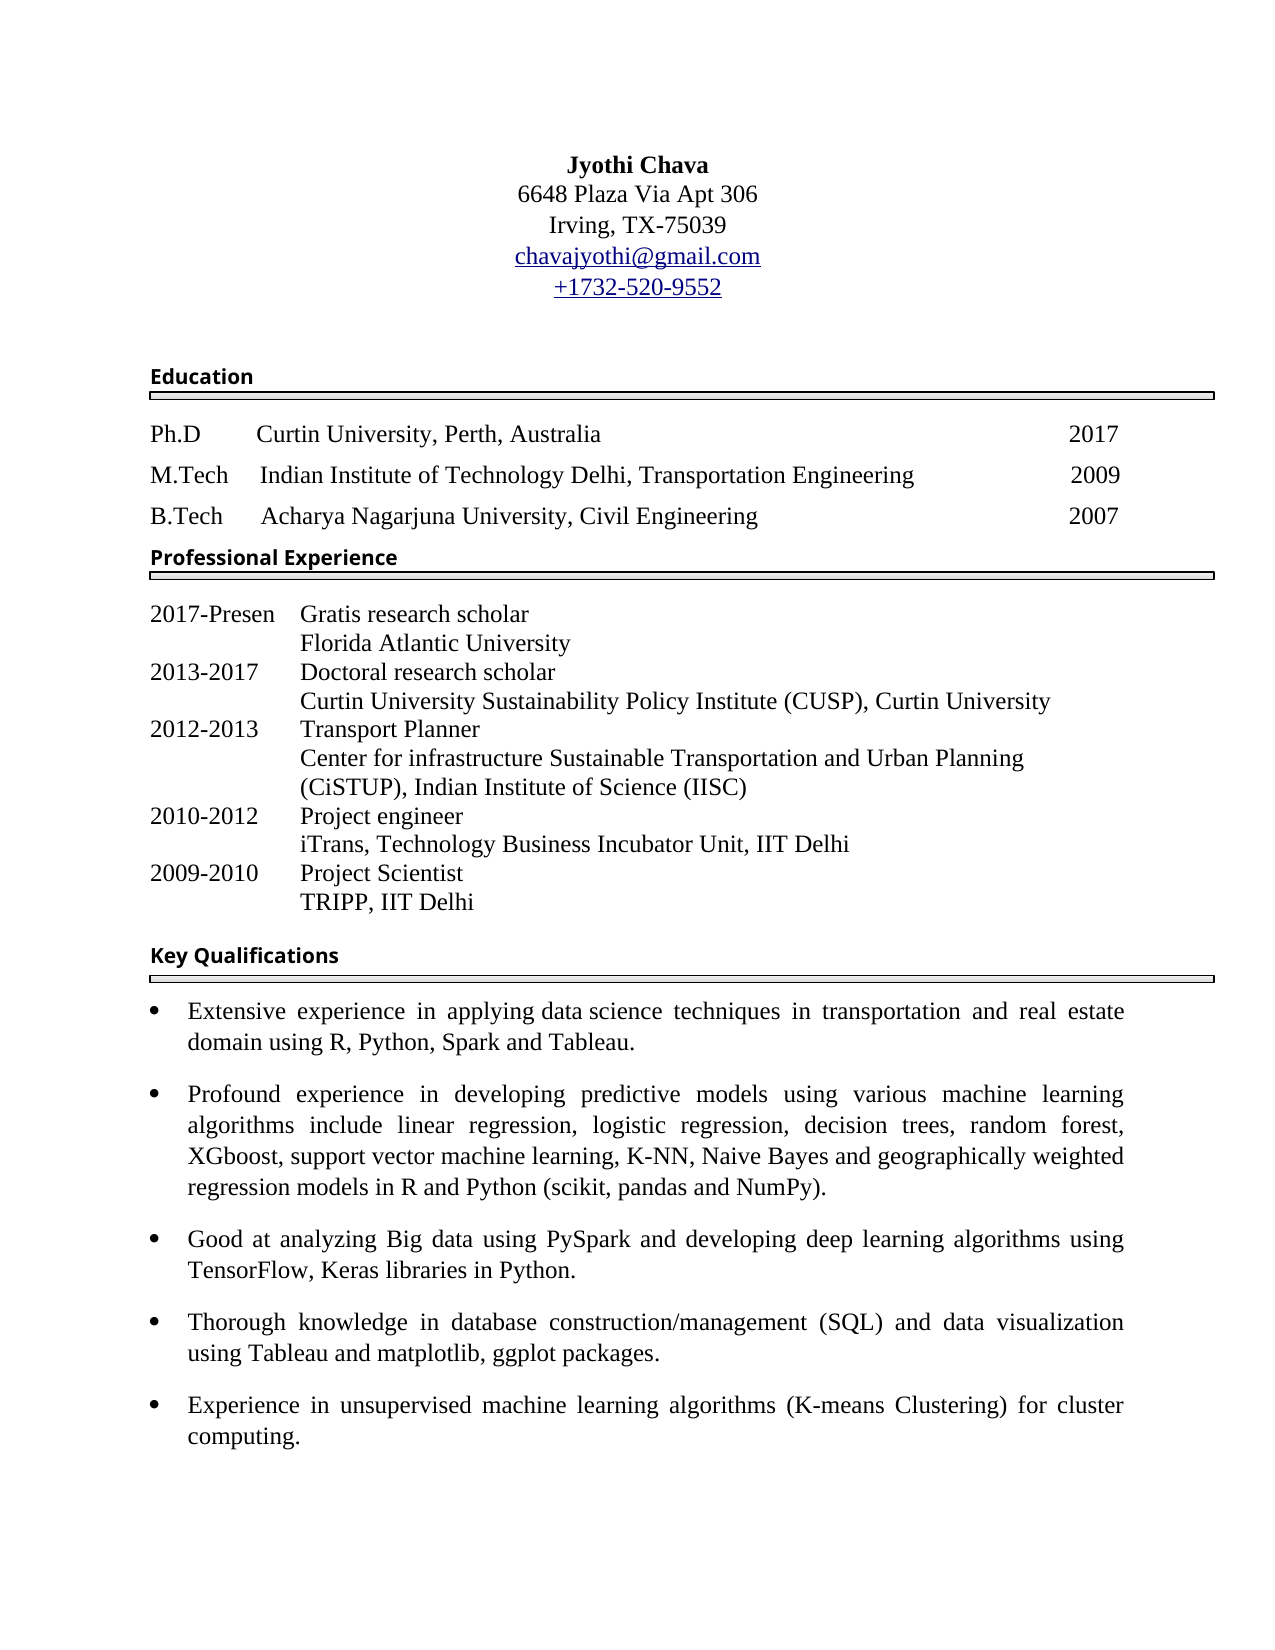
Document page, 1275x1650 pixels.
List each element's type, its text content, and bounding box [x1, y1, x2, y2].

text +1732-520-9552 [150, 272, 1125, 301]
text Irving, TX-75039 [150, 210, 1125, 238]
text B.Tech Acharya Nagarjuna University, Civil Engineering 2007 [150, 501, 1125, 530]
list Good at analyzing Big data using PySpark and developing deep learning algorithms using TensorFlow, Keras libraries in Python. [150, 1224, 1125, 1284]
text 2013-2017 Doctoral research scholar [150, 657, 1125, 686]
text 2009-2010 Project Scientist [150, 858, 1125, 887]
text 2010-2012 Project engineer [150, 801, 1125, 829]
list Extensive experience in applying data science techniques in transportation and real estate domain using R, Python, Spark and Tableau. [150, 996, 1125, 1056]
text iTrans, Technology Business Incubator Unit, IIT Delhi [225, 829, 1125, 858]
text Ph.D Curtin University, Perth, Australia 2017 [150, 419, 1125, 448]
text Jyothi Chava [150, 150, 1125, 179]
text Florida Atlantic University [225, 628, 1125, 657]
text TRIPP, IIT Delhi [150, 887, 1125, 916]
list Thorough knowledge in database construction/management (SQL) and data visualization using Tableau and matplotlib, ggplot packages. [150, 1307, 1125, 1367]
text 2012-2013 Transport Planner [150, 714, 1125, 743]
text 2017-Presen Gratis research scholar [150, 599, 1125, 628]
text Professional Experience [150, 543, 1125, 571]
text Curtin University Sustainability Policy Institute (CUSP), Curtin University [150, 686, 1125, 714]
text M.Tech Indian Institute of Technology Delhi, Transportation Engineering 2009 [150, 460, 1125, 489]
text Center for infrastructure Sustainable Transportation and Urban Planning (CiSTUP), Indian Institute of Science (IISC) [300, 743, 1125, 801]
text 6648 Plaza Via Apt 306 [150, 179, 1125, 207]
list Experience in unsupervised machine learning algorithms (K-means Clustering) for cluster computing. [150, 1390, 1125, 1450]
text Key Qualifications [150, 941, 1125, 969]
text Education [150, 362, 1125, 390]
text chavajyothi@gmail.com [150, 241, 1125, 269]
list Profound experience in developing predictive models using various machine learning algorithms include linear regression, logistic regression, decision trees, random forest, XGboost, support vector machine learning, K-NN, Naive Bayes and geographically weighted regression models in R and Python (scikit, pandas and NumPy). [150, 1079, 1125, 1201]
